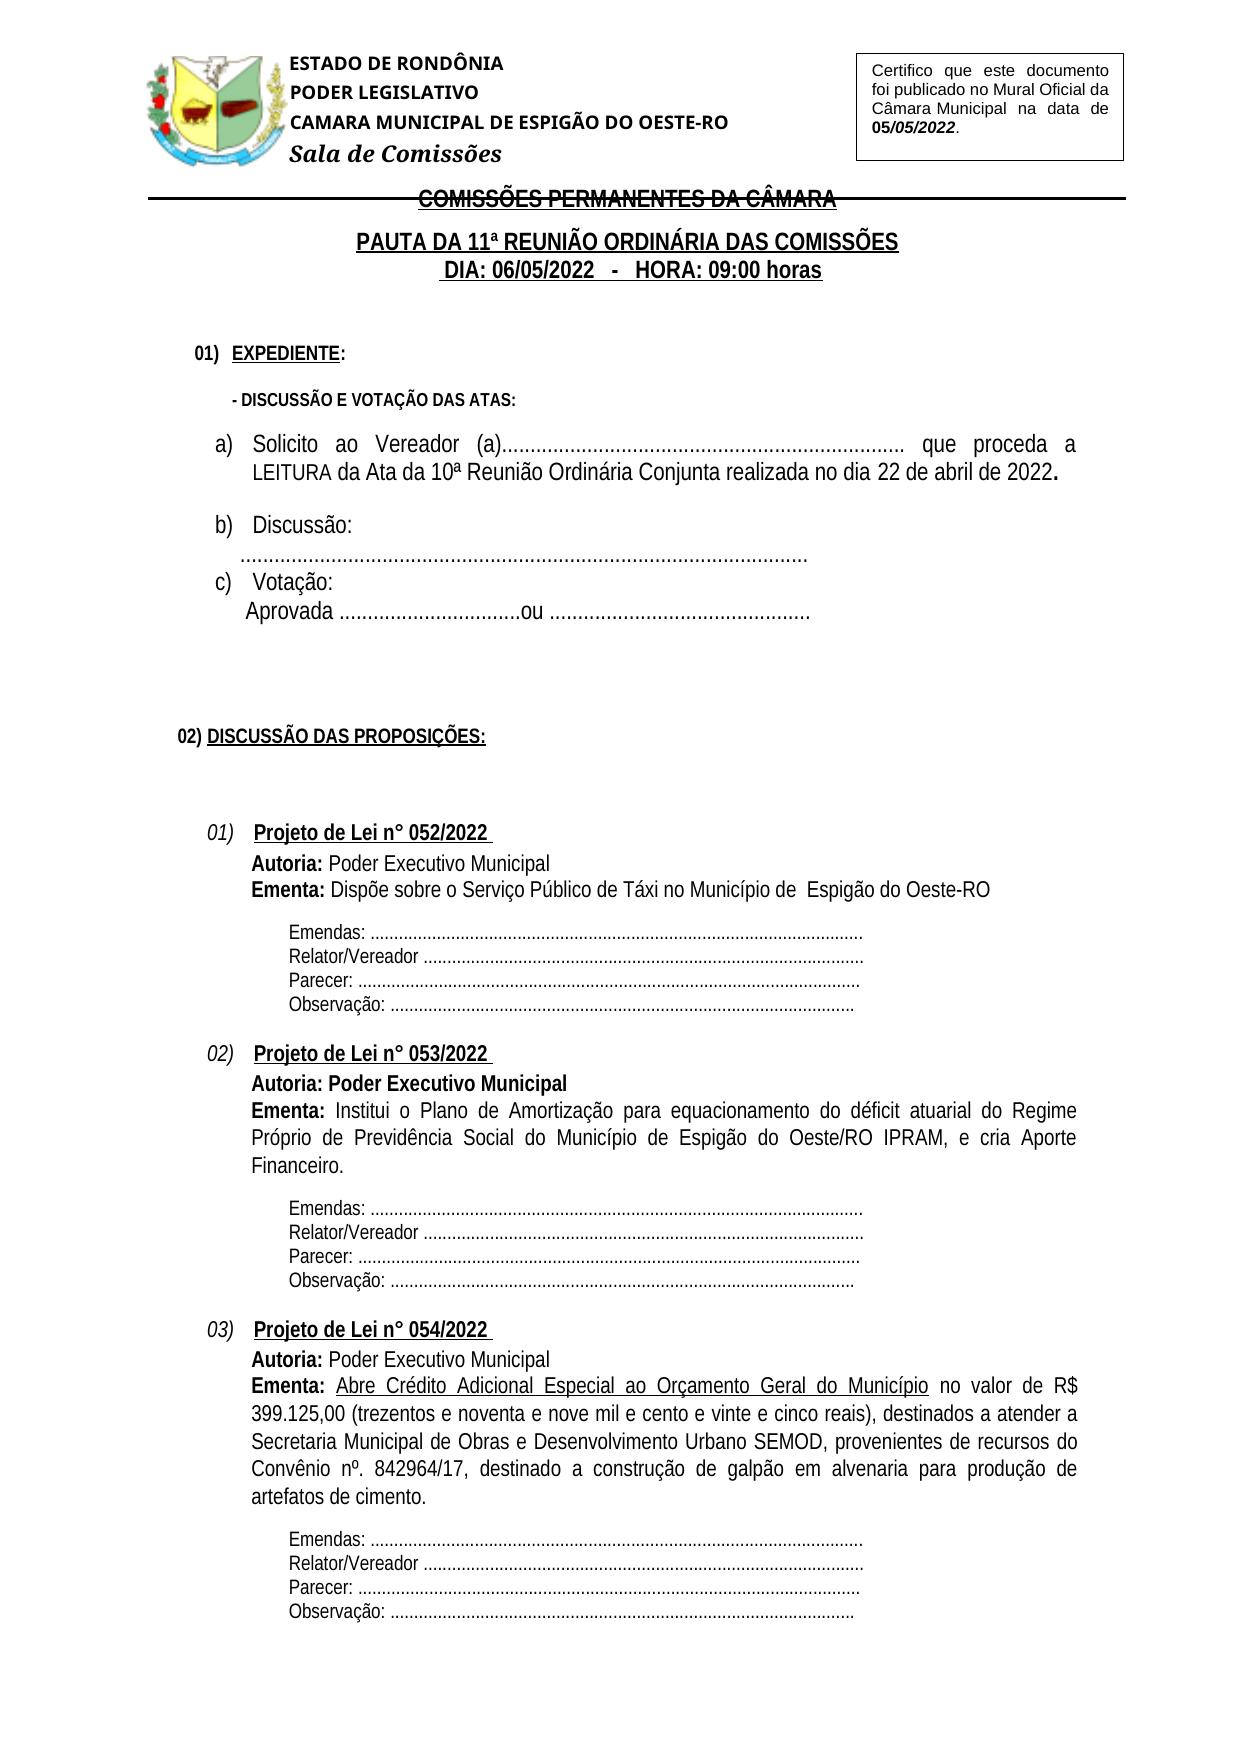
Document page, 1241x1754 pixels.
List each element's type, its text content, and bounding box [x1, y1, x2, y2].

text DIA: 06/05/2022 - HORA: 09:00 horas [177, 255, 1078, 284]
list Projeto de Lei n° 054/2022 [207, 1316, 1078, 1342]
text Emendas: ........................................................................................................ [288, 1527, 1078, 1551]
text PAUTA DA 11ª REUNIÃO ORDINÁRIA DAS COMISSÕES [177, 226, 1078, 255]
list Solicito ao Vereador (a)....................................................................... que proceda a LEITURA da Ata da 10ª Reunião Ordinária Conjunta realizada no dia 22 de abril de 2022. [215, 429, 1078, 486]
text Autoria: Poder Executivo Municipal [177, 849, 1078, 876]
list Discussão: [215, 510, 1078, 538]
text .................................................................................................... [177, 538, 1078, 567]
text Aprovada ................................ou .............................................. [177, 596, 1078, 624]
text Emendas: ........................................................................................................ [288, 920, 1078, 944]
text Ementa: Institui o Plano de Amortização para equacionamento do déficit atuarial do Regime Próprio de Previdência Social do Município de Espigão do Oeste/RO IPRAM, e cria Aporte Financeiro. [251, 1097, 1078, 1178]
text Relator/Vereador ............................................................................................. [288, 944, 1078, 968]
list Projeto de Lei n° 052/2022 [207, 819, 1078, 846]
text - DISCUSSÃO E VOTAÇÃO DAS ATAS: [232, 389, 1078, 411]
text Observação: .................................................................................................. [288, 992, 1078, 1016]
text Autoria: Poder Executivo Municipal [177, 1346, 1078, 1372]
text Parecer: .......................................................................................................... [288, 968, 1078, 992]
text Emendas: ........................................................................................................ [288, 1196, 1078, 1220]
list Projeto de Lei n° 053/2022 [207, 1040, 1078, 1066]
text 02) DISCUSSÃO DAS PROPOSIÇÕES: [177, 723, 1078, 747]
text Relator/Vereador ............................................................................................. [288, 1551, 1078, 1575]
text Autoria: Poder Executivo Municipal [177, 1070, 1078, 1097]
list EXPEDIENTE: [194, 341, 1078, 365]
text Parecer: .......................................................................................................... [288, 1575, 1078, 1599]
text Ementa: Dispõe sobre o Serviço Público de Táxi no Município de Espigão do Oeste-RO [251, 876, 1078, 902]
text Observação: .................................................................................................. [288, 1268, 1078, 1292]
text Parecer: .......................................................................................................... [288, 1244, 1078, 1268]
text COMISSÕES PERMANENTES DA CÂMARA [177, 106, 1078, 212]
text Observação: .................................................................................................. [288, 1599, 1078, 1623]
list Votação: [215, 567, 1078, 596]
text Relator/Vereador ............................................................................................. [288, 1220, 1078, 1244]
text Ementa: Abre Crédito Adicional Especial ao Orçamento Geral do Município no valor de R$ 399.125,00 (trezentos e noventa e nove mil e cento e vinte e cinco reais), destinados a atender a Secretaria Municipal de Obras e Desenvolvimento Urbano SEMOD, provenientes de recursos do Convênio nº. 842964/17, destinado a construção de galpão em alvenaria para produção de artefatos de cimento. [251, 1372, 1078, 1509]
